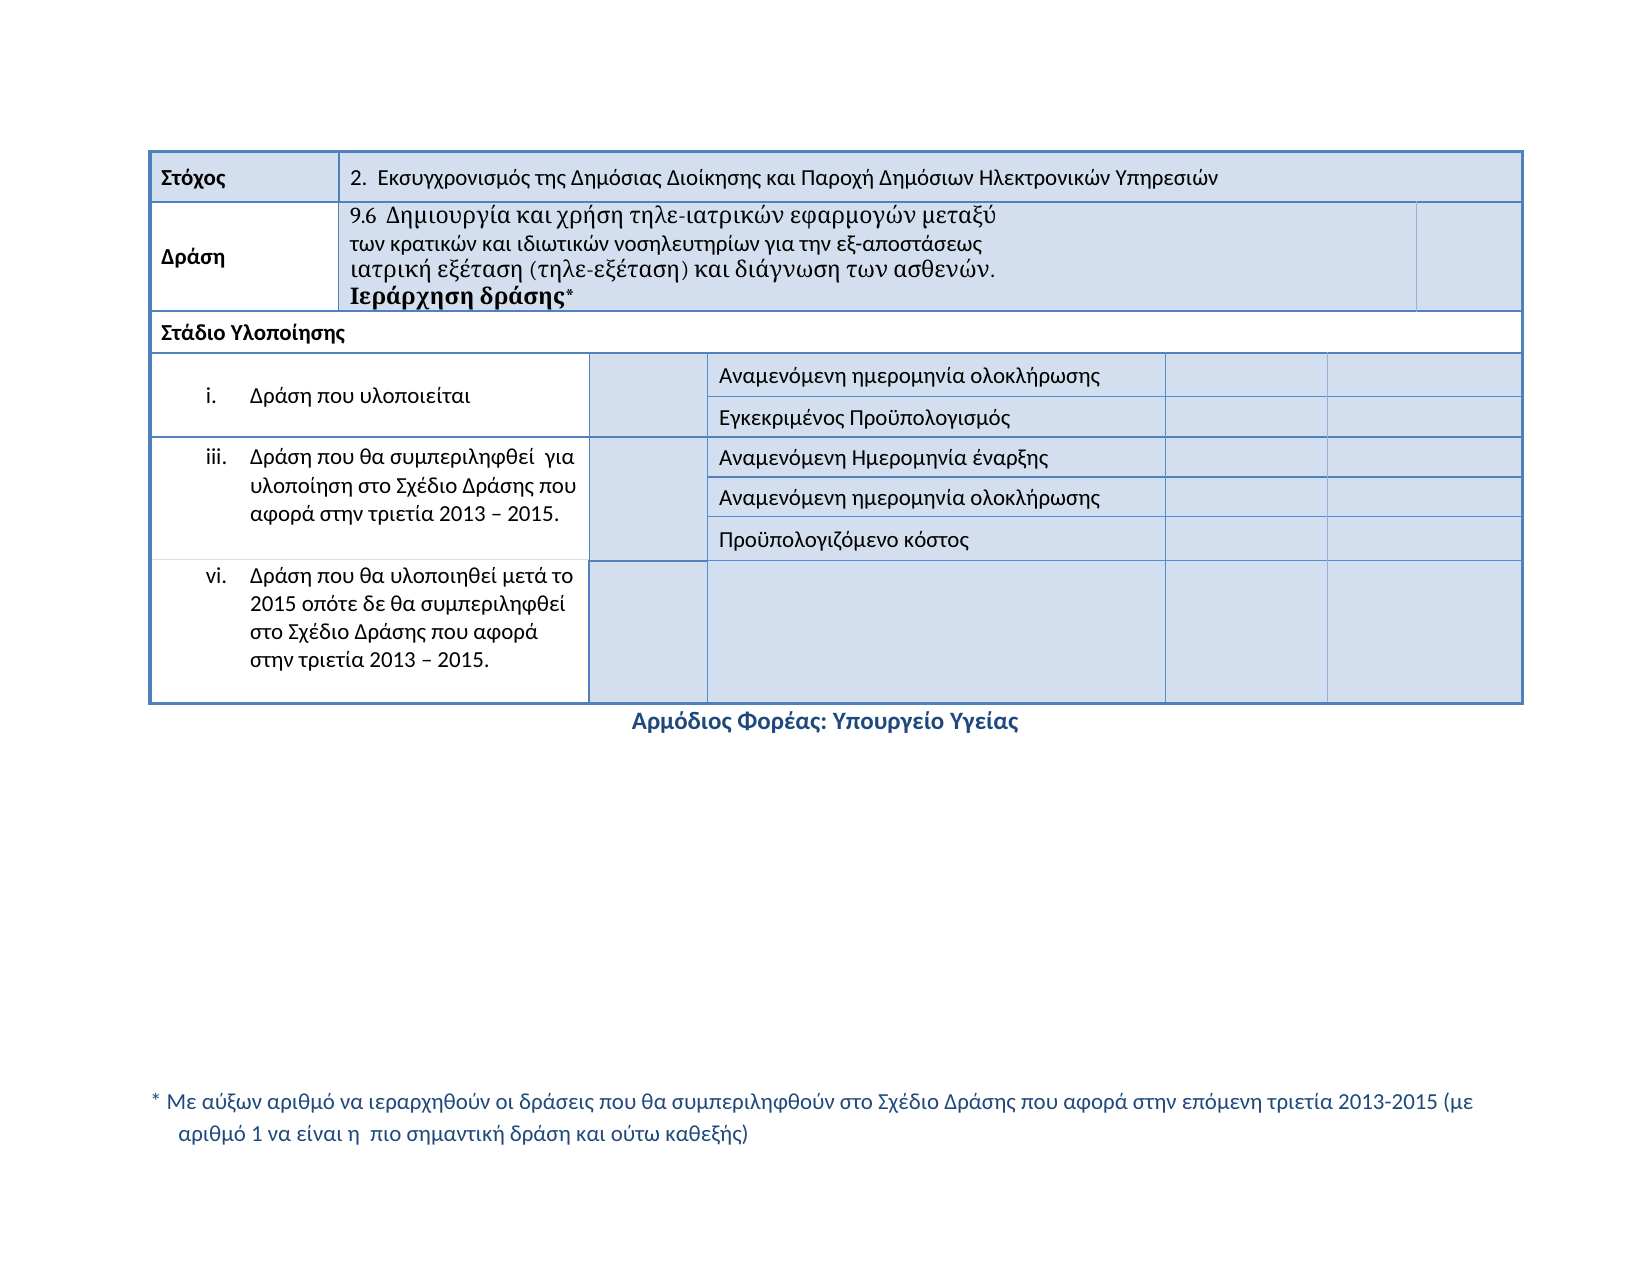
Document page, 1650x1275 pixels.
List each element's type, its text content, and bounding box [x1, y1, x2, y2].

table_cell 9.6 Δημιουργία και χρήση τηλε-ιατρικών εφαρμογών μεταξύ των κρατικών και ιδιωτικών νοσηλευτηρίων για την εξ-αποστάσεως ιατρική εξέταση (τηλε-εξέταση) και διάγνωση των ασθενών. Ιεράρχηση δράσης* [339, 203, 1416, 310]
table_cell [590, 562, 707, 702]
table_cell Εγκεκριμένος Προϋπολογισμός [708, 397, 1165, 436]
table_cell Δράση που θα υλοποιηθεί μετά το 2015 οπότε δε θα συμπεριληφθεί στο Σχέδιο Δράσης που αφορά στην τριετία 2013 – 2015. [152, 560, 588, 702]
table_cell [708, 561, 1165, 702]
table_cell [1328, 438, 1521, 476]
table_cell Δράση που θα συμπεριληφθεί για υλοποίηση στο Σχέδιο Δράσης που αφορά στην τριετία 2013 – 2015. [152, 438, 589, 559]
table_cell [590, 354, 707, 436]
table_cell [1328, 478, 1521, 516]
table_cell [1166, 517, 1327, 559]
table_header 2. Εκσυγχρονισμός της Δημόσιας Διοίκησης και Παροχή Δημόσιων Ηλεκτρονικών Υπηρεσιών [340, 153, 1521, 201]
table_cell [1328, 397, 1521, 436]
table_cell [1166, 438, 1327, 476]
table_cell Δράση [152, 203, 338, 310]
table_cell [1166, 397, 1327, 436]
table_header Στόχος [152, 153, 338, 201]
table_cell [1328, 561, 1521, 702]
table_cell Αναμενόμενη ημερομηνία ολοκλήρωσης [708, 354, 1165, 396]
table_cell Δράση που υλοποιείται [152, 354, 589, 436]
table_cell Προϋπολογιζόμενο κόστος [708, 517, 1165, 559]
table_cell [1328, 354, 1521, 396]
text Αρμόδιος Φορέας: Υπουργείο Υγείας [150, 705, 1500, 735]
table_cell [1328, 517, 1521, 559]
table_cell [1166, 561, 1327, 702]
table_cell [1166, 478, 1327, 516]
table_cell Στάδιο Υλοποίησης [152, 312, 1521, 352]
table_cell [590, 438, 707, 559]
table_cell Αναμενόμενη ημερομηνία ολοκλήρωσης [708, 478, 1165, 516]
table_cell Αναμενόμενη Ημερομηνία έναρξης [708, 438, 1165, 476]
table_cell [1417, 203, 1521, 310]
table_cell [1166, 354, 1327, 396]
